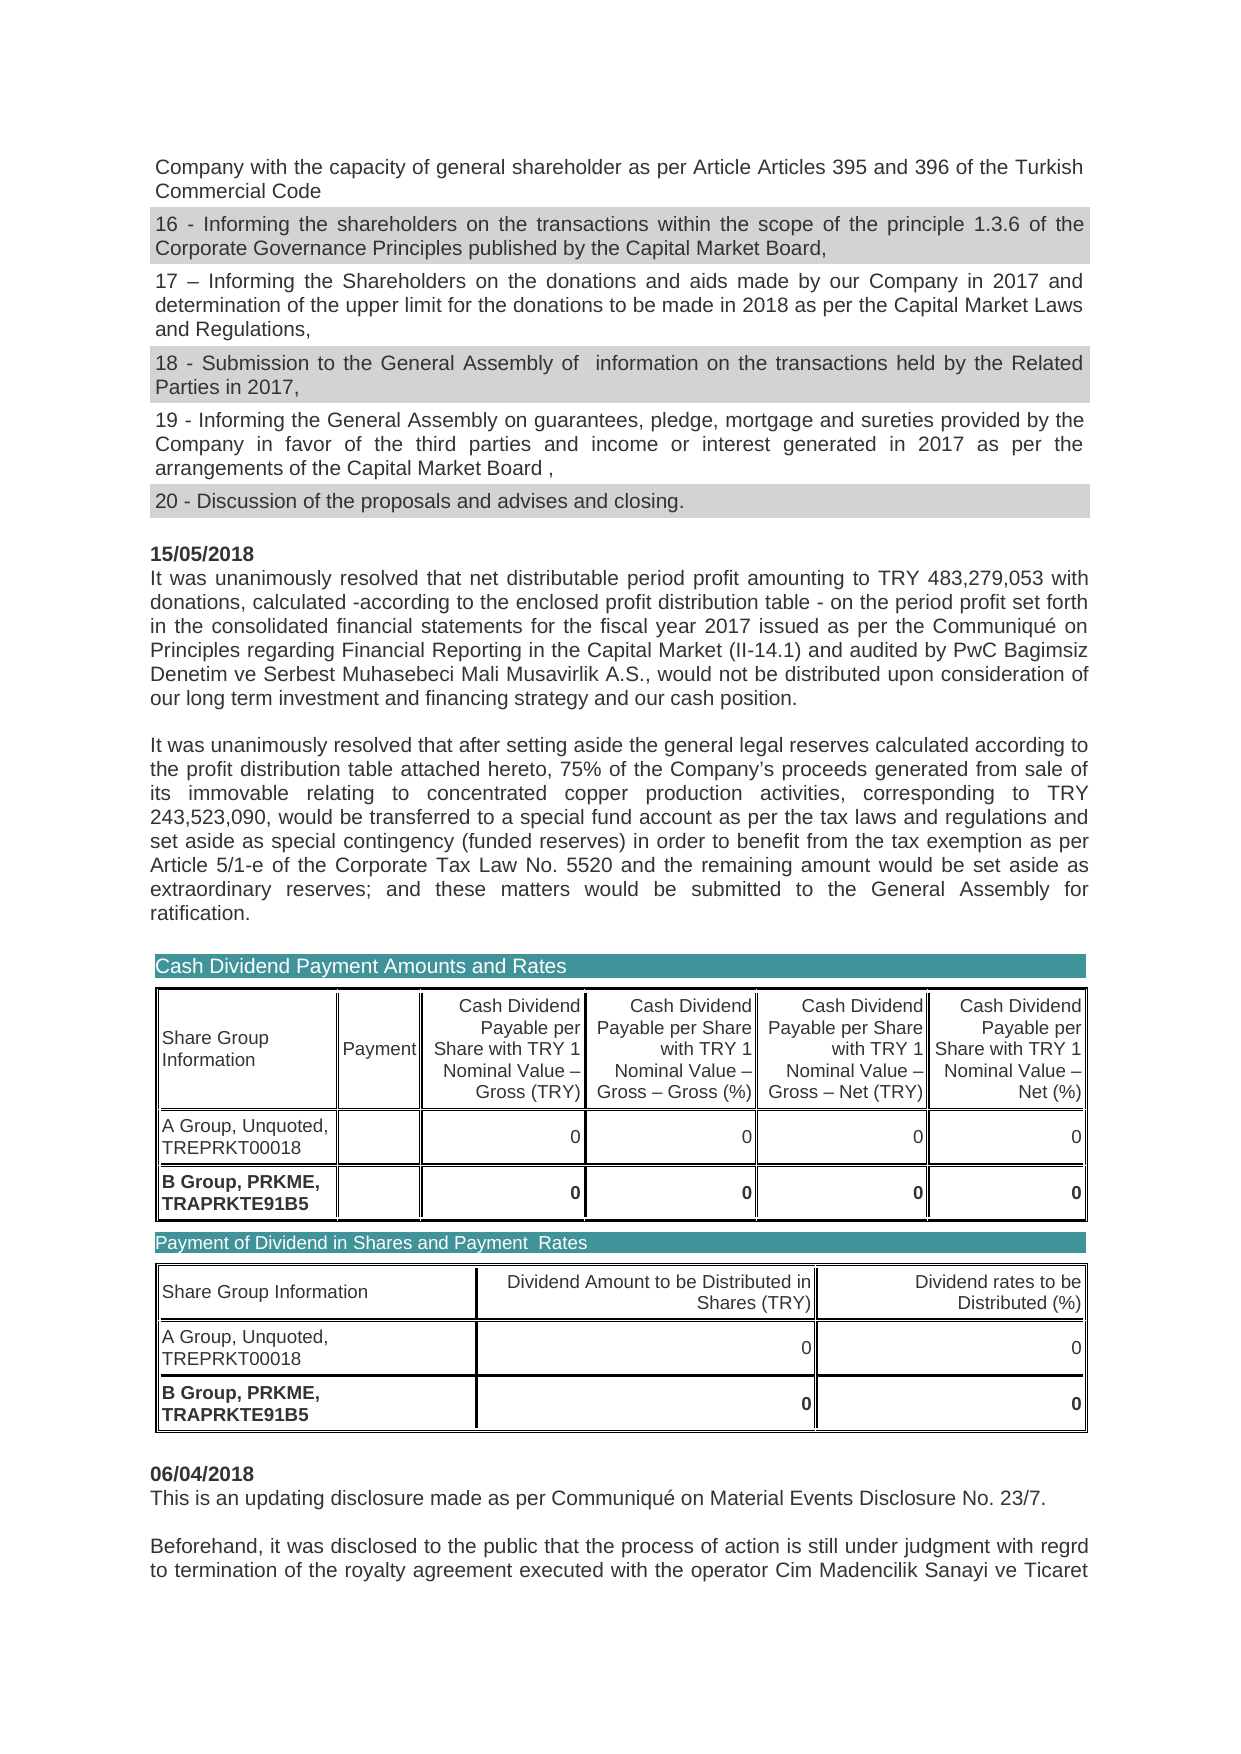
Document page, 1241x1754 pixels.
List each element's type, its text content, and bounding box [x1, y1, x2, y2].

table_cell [150, 150, 1090, 207]
table_cell 16 - Informing the shareholders on the transactions within the scope of the principle 1.3.6 of the Corporate Governance Principles published by the Capital Market Board, [150, 207, 1090, 264]
table_cell [150, 1258, 1090, 1438]
table_cell 19 - Informing the General Assembly on guarantees, pledge, mortgage and sureties provided by the Company in favor of the third parties and income or interest generated in 2017 as per the arrangements of the Capital Market Board , [150, 403, 1090, 484]
table_cell 18 - Submission to the General Assembly of information on the transactions held by the Related Parties in 2017, [150, 346, 1090, 403]
text 15/05/2018 [150, 542, 1090, 566]
table_cell Payment of Dividend in Shares and Payment Rates [150, 1227, 1090, 1258]
text It was unanimously resolved that net distributable period profit amounting to TRY 483,279,053 with donations, calculated -according to the enclosed profit distribution table - on the period profit set forth in the consolidated financial statements for the fiscal year 2017 issued as per the Communiqué on Principles regarding Financial Reporting in the Capital Market (II-14.1) and audited by PwC Bagimsiz Denetim ve Serbest Muhasebeci Mali Musavirlik A.S., would not be distributed upon consideration of our long term investment and financing strategy and our cash position. [150, 566, 1090, 709]
text This is an updating disclosure made as per Communiqué on Material Events Disclosure No. 23/7. [150, 1486, 1090, 1509]
text It was unanimously resolved that after setting aside the general legal reserves calculated according to the profit distribution table attached hereto, 75% of the Company’s proceeds generated from sale of its immovable relating to concentrated copper production activities, corresponding to TRY 243,523,090, would be transferred to a special fund account as per the tax laws and regulations and set aside as special contingency (funded reserves) in order to benefit from the tax exemption as per Article 5/1-e of the Corporate Tax Law No. 5520 and the remaining amount would be set aside as extraordinary reserves; and these matters would be submitted to the General Assembly for ratification. [150, 733, 1090, 925]
table_cell [150, 982, 1090, 1227]
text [150, 1533, 1090, 1581]
table_header Cash Dividend Payment Amounts and Rates [150, 949, 1090, 982]
text 06/04/2018 [150, 1462, 1090, 1486]
table_cell 20 - Discussion of the proposals and advises and closing. [150, 484, 1090, 518]
table_cell 17 – Informing the Shareholders on the donations and aids made by our Company in 2017 and determination of the upper limit for the donations to be made in 2018 as per the Capital Market Laws and Regulations, [150, 265, 1090, 346]
